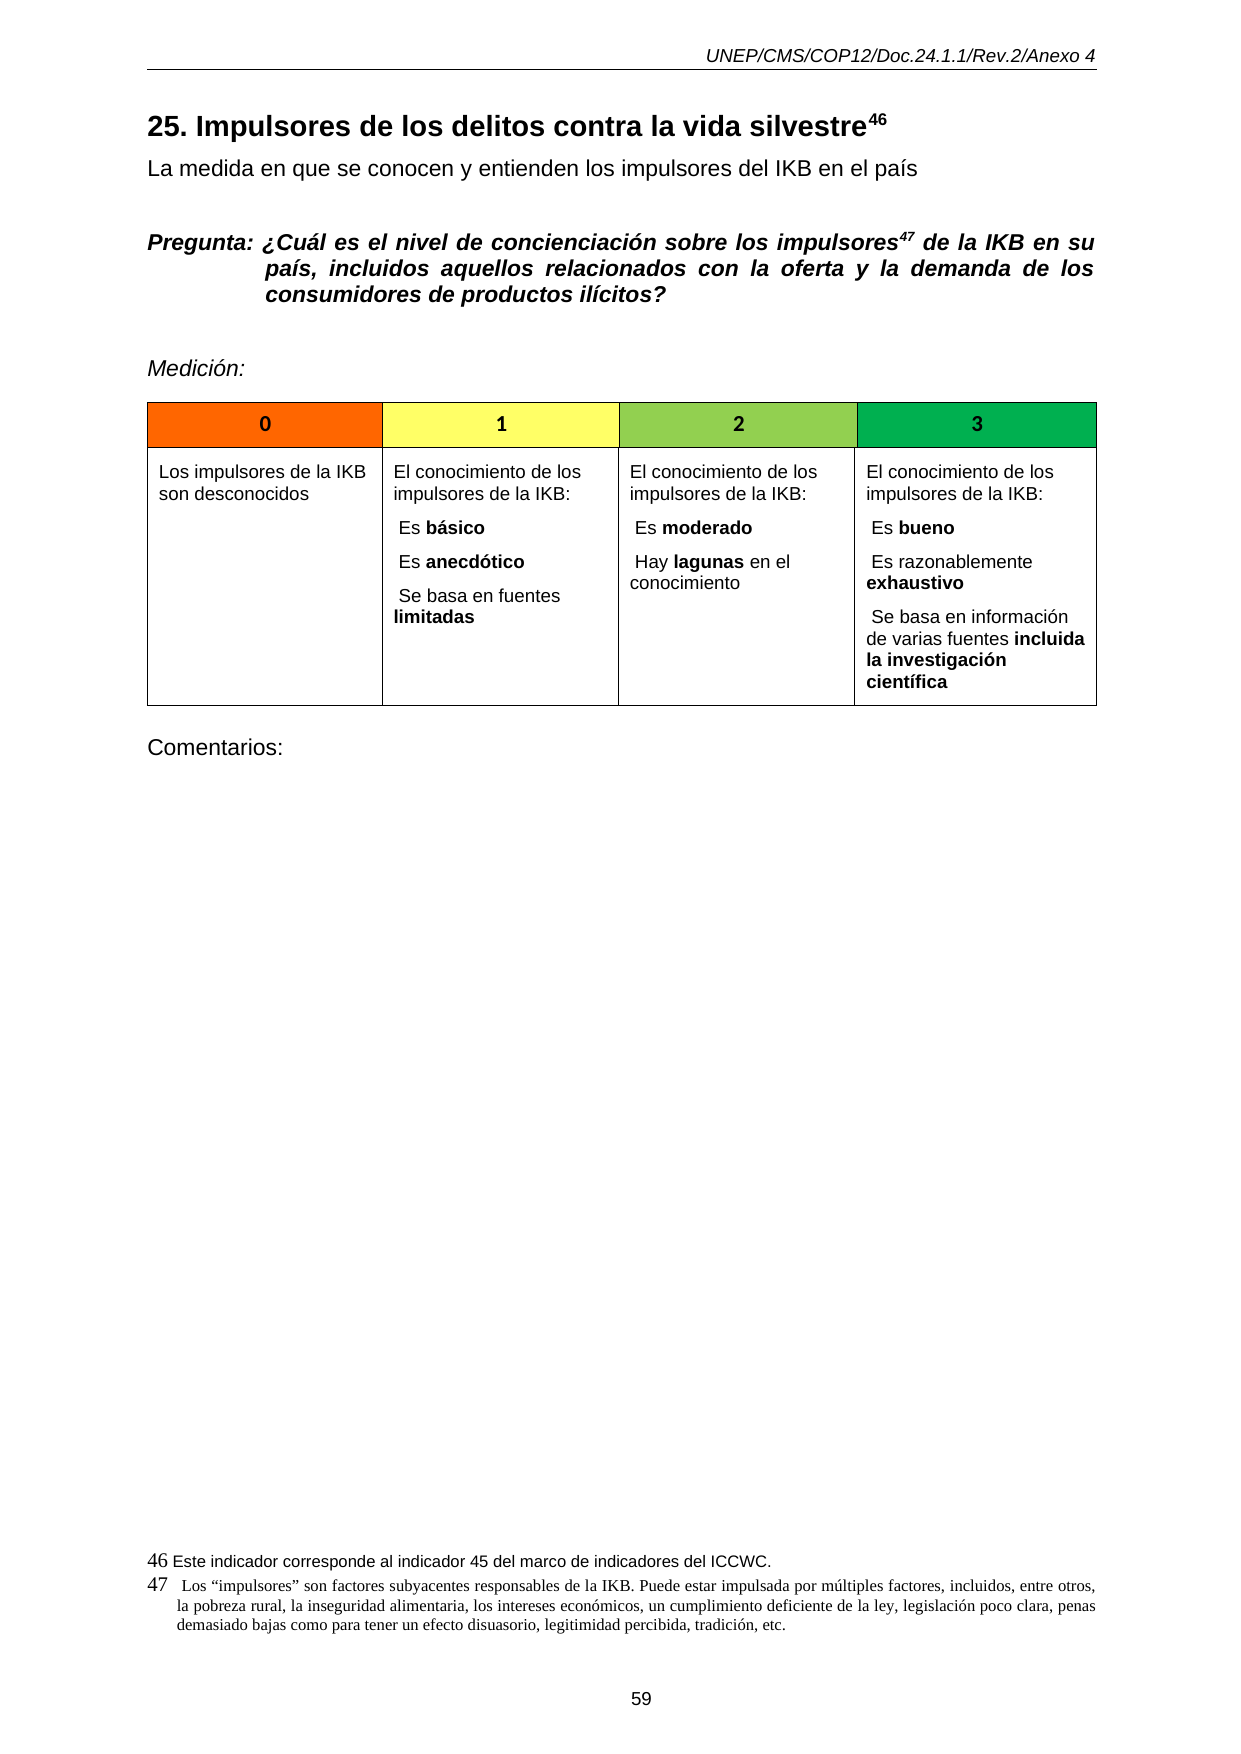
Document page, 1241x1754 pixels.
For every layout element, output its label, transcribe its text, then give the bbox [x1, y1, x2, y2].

table_header 3 [858, 403, 1096, 447]
table_cell El conocimiento de los impulsores de la IKB: Es básico Es anecdótico Se basa en fuentes limitadas [383, 448, 618, 705]
table_cell Los impulsores de la IKB son desconocidos [148, 448, 382, 705]
table_header 2 [620, 403, 857, 447]
text 25. Impulsores de los delitos contra la vida silvestre [147, 109, 1097, 143]
text Pregunta: ¿Cuál es el nivel de concienciación sobre los impulsores de la IKB en su país, incluidos aquellos relacionados con la oferta y la demanda de los consumidores de productos ilícitos? [147, 229, 1097, 308]
text La medida en que se conocen y entienden los impulsores del IKB en el país [147, 155, 1097, 182]
text Comentarios: [147, 733, 1097, 760]
table_cell El conocimiento de los impulsores de la IKB: Es moderado Hay lagunas en el conocimiento [619, 448, 854, 705]
text Medición: [147, 355, 1097, 381]
table_header 0 [148, 403, 382, 447]
table_cell El conocimiento de los impulsores de la IKB: Es bueno Es razonablemente exhaustivo Se basa en información de varias fuentes incluida la investigación científica [855, 448, 1096, 705]
table_header 1 [383, 403, 619, 447]
